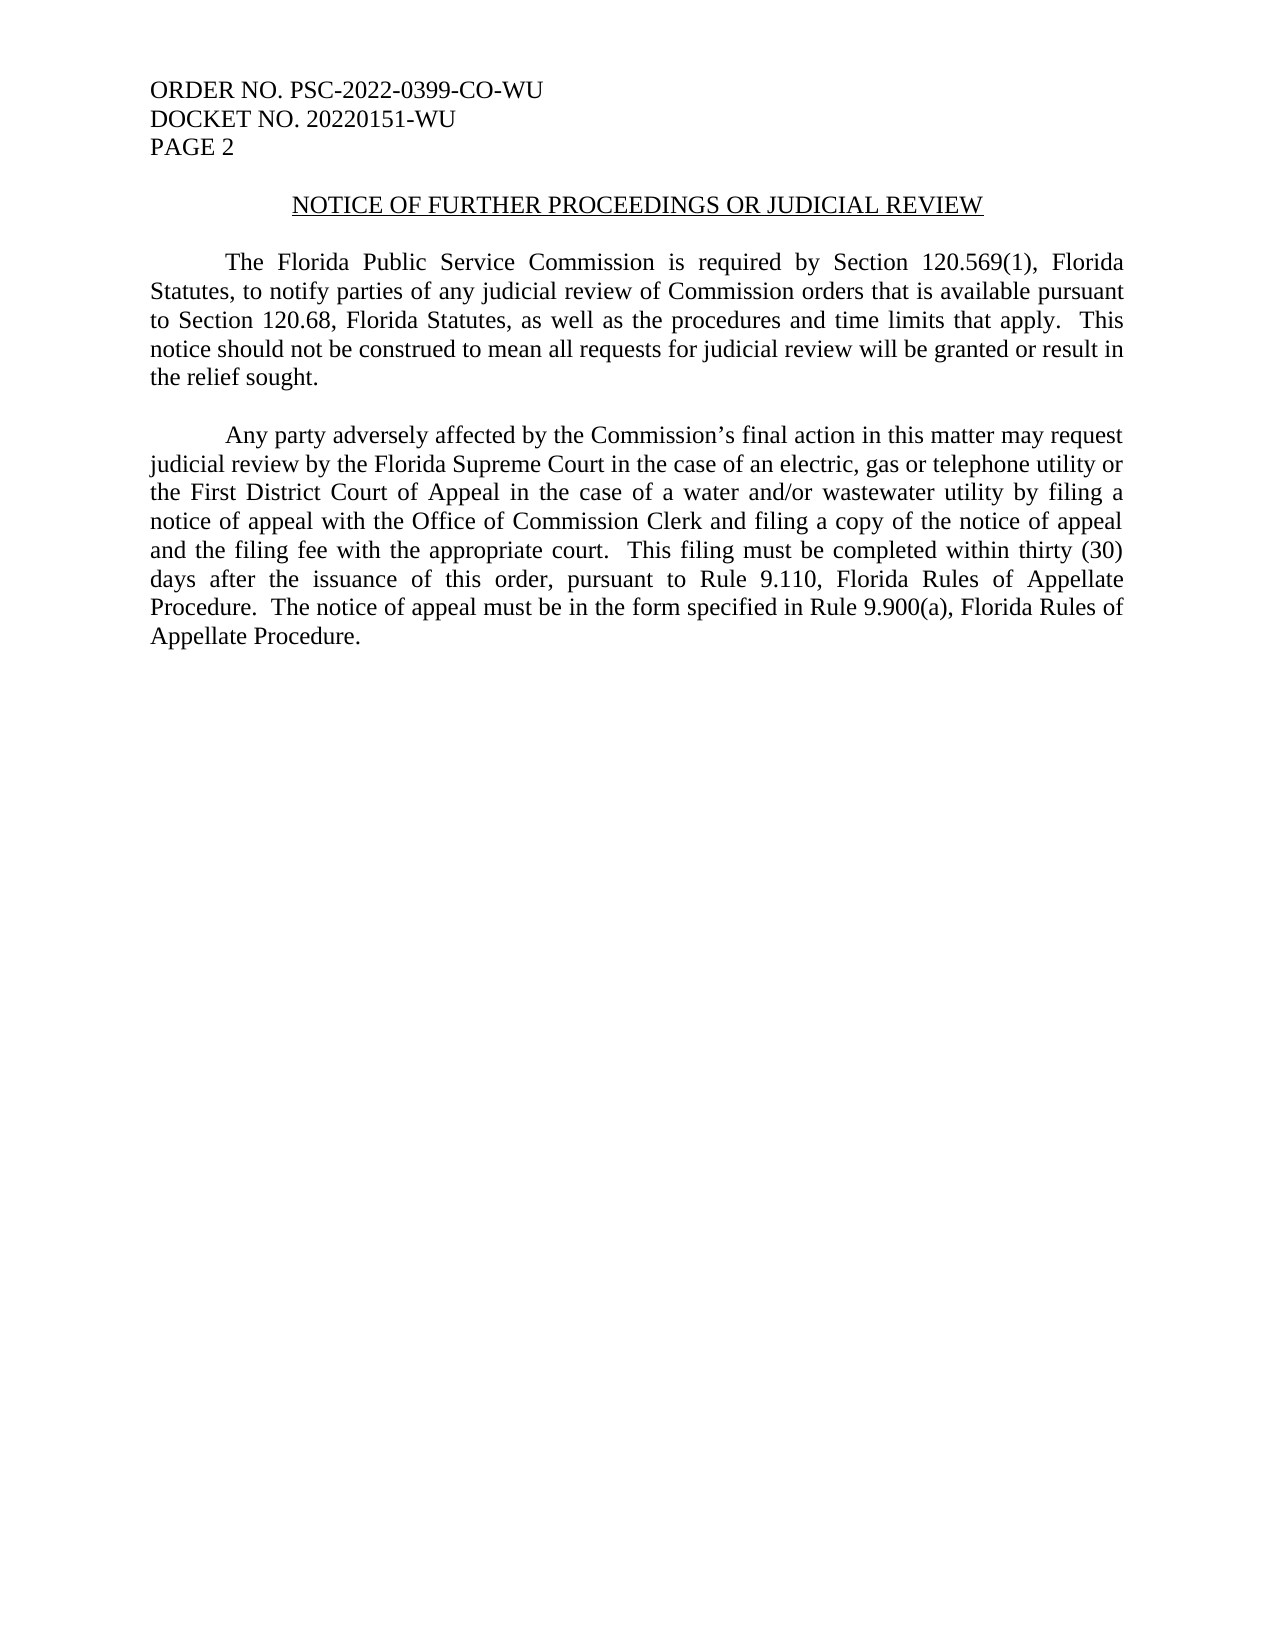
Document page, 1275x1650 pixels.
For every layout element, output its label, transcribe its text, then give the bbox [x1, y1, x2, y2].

text Any party adversely affected by the Commission’s final action in this matter may request judicial review by the Florida Supreme Court in the case of an electric, gas or telephone utility or the First District Court of Appeal in the case of a water and/or wastewater utility by filing a notice of appeal with the Office of Commission Clerk and filing a copy of the notice of appeal and the filing fee with the appropriate court. This filing must be completed within thirty (30) days after the issuance of this order, pursuant to Rule 9.110, Florida Rules of Appellate Procedure. The notice of appeal must be in the form specified in Rule 9.900(a), Florida Rules of Appellate Procedure. [150, 420, 1125, 650]
text The Florida Public Service Commission is required by Section 120.569(1), Florida Statutes, to notify parties of any judicial review of Commission orders that is available pursuant to Section 120.68, Florida Statutes, as well as the procedures and time limits that apply. This notice should not be construed to mean all requests for judicial review will be granted or result in the relief sought. [150, 247, 1125, 391]
text NOTICE OF FURTHER PROCEEDINGS OR JUDICIAL REVIEW [150, 190, 1125, 219]
